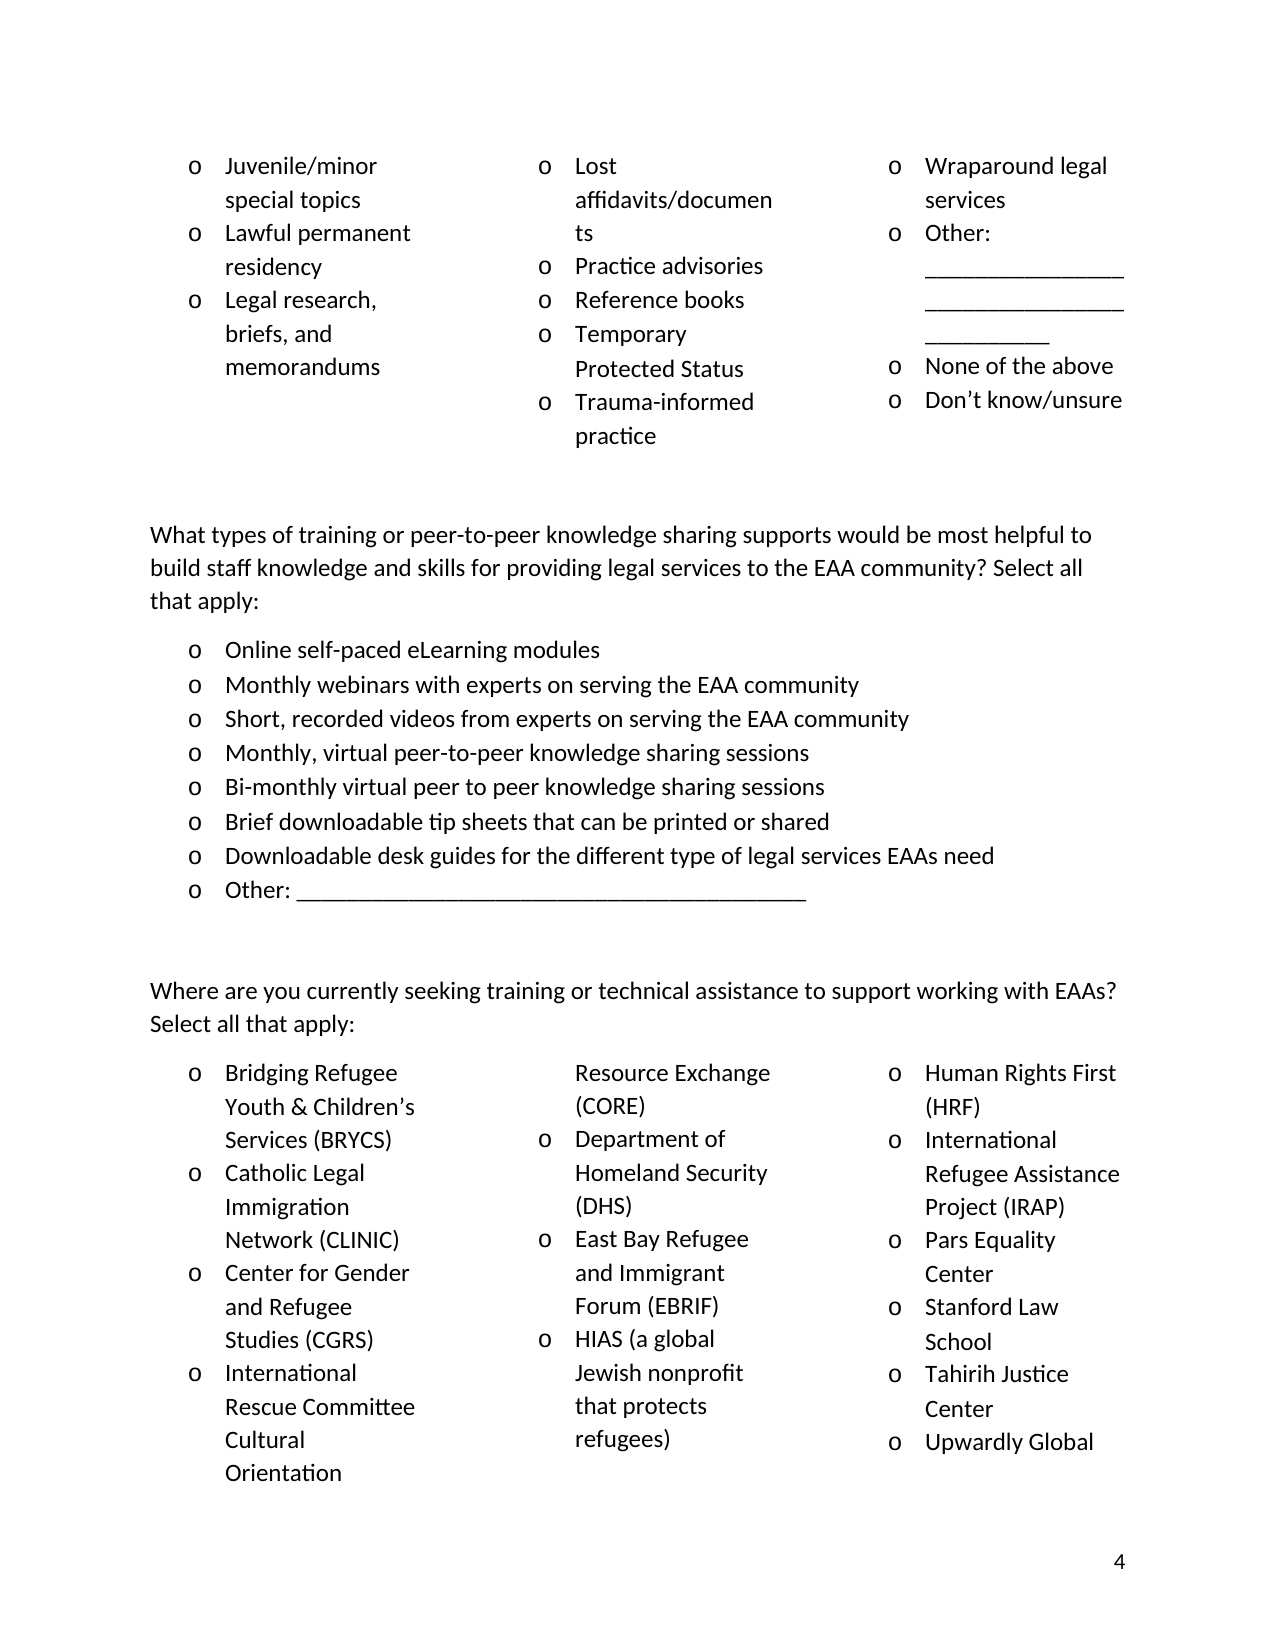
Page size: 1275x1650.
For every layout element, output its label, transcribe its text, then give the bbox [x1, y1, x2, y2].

list Juvenile/minor special topics [187, 150, 425, 215]
list Stanford Law School [887, 1292, 1125, 1356]
list Temporary Protected Status [537, 318, 775, 383]
list Bi-monthly virtual peer to peer knowledge sharing sessions [187, 772, 1125, 803]
list Short, recorded videos from experts on serving the EAA community [187, 703, 1125, 735]
list Trauma-informed practice [537, 386, 775, 450]
list Downloadable desk guides for the different type of legal services EAAs need [187, 840, 1125, 872]
list Brief downloadable tip sheets that can be printed or shared [187, 806, 1125, 838]
list Catholic Legal Immigration Network (CLINIC) [187, 1157, 425, 1255]
list Legal research, briefs, and memorandums [187, 284, 425, 382]
list Practice advisories [537, 250, 775, 282]
list International Rescue Committee Cultural Orientation Resource Exchange (CORE) [187, 1357, 425, 1488]
list Online self-paced eLearning modules [187, 634, 1125, 666]
text Where are you currently seeking training or technical assistance to support working with EAAs? Select all that apply: [150, 975, 1125, 1038]
list Tahirih Justice Center [887, 1359, 1125, 1423]
list East Bay Refugee and Immigrant Forum (EBRIF) [537, 1223, 775, 1321]
text What types of training or peer-to-peer knowledge sharing supports would be most helpful to build staff knowledge and skills for providing legal services to the EAA community? Select all that apply: [150, 519, 1125, 615]
list Upwardly Global [887, 1426, 1125, 1457]
list Bridging Refugee Youth & Children’s Services (BRYCS) [187, 1057, 425, 1155]
list Other: __________________________________________ [887, 217, 1125, 348]
list Other: _________________________________________ [187, 874, 1125, 906]
list Department of Homeland Security (DHS) [537, 1123, 775, 1221]
list Don’t know/unsure [887, 384, 1125, 416]
list Human Rights First (HRF) [887, 1057, 1125, 1122]
list International Refugee Assistance Project (IRAP) [887, 1124, 1125, 1222]
list International Rescue Committee Cultural Orientation Resource Exchange (CORE) [537, 1057, 775, 1121]
list Monthly webinars with experts on serving the EAA community [187, 669, 1125, 701]
list Lost affidavits/documents [537, 150, 775, 248]
list HIAS (a global Jewish nonprofit that protects refugees) [537, 1323, 775, 1454]
list Lawful permanent residency [187, 217, 425, 282]
list Reference books [537, 284, 775, 316]
list Monthly, virtual peer-to-peer knowledge sharing sessions [187, 737, 1125, 769]
list Wraparound legal services [887, 150, 1125, 215]
list None of the above [887, 350, 1125, 382]
list Pars Equality Center [887, 1224, 1125, 1289]
list Center for Gender and Refugee Studies (CGRS) [187, 1257, 425, 1355]
